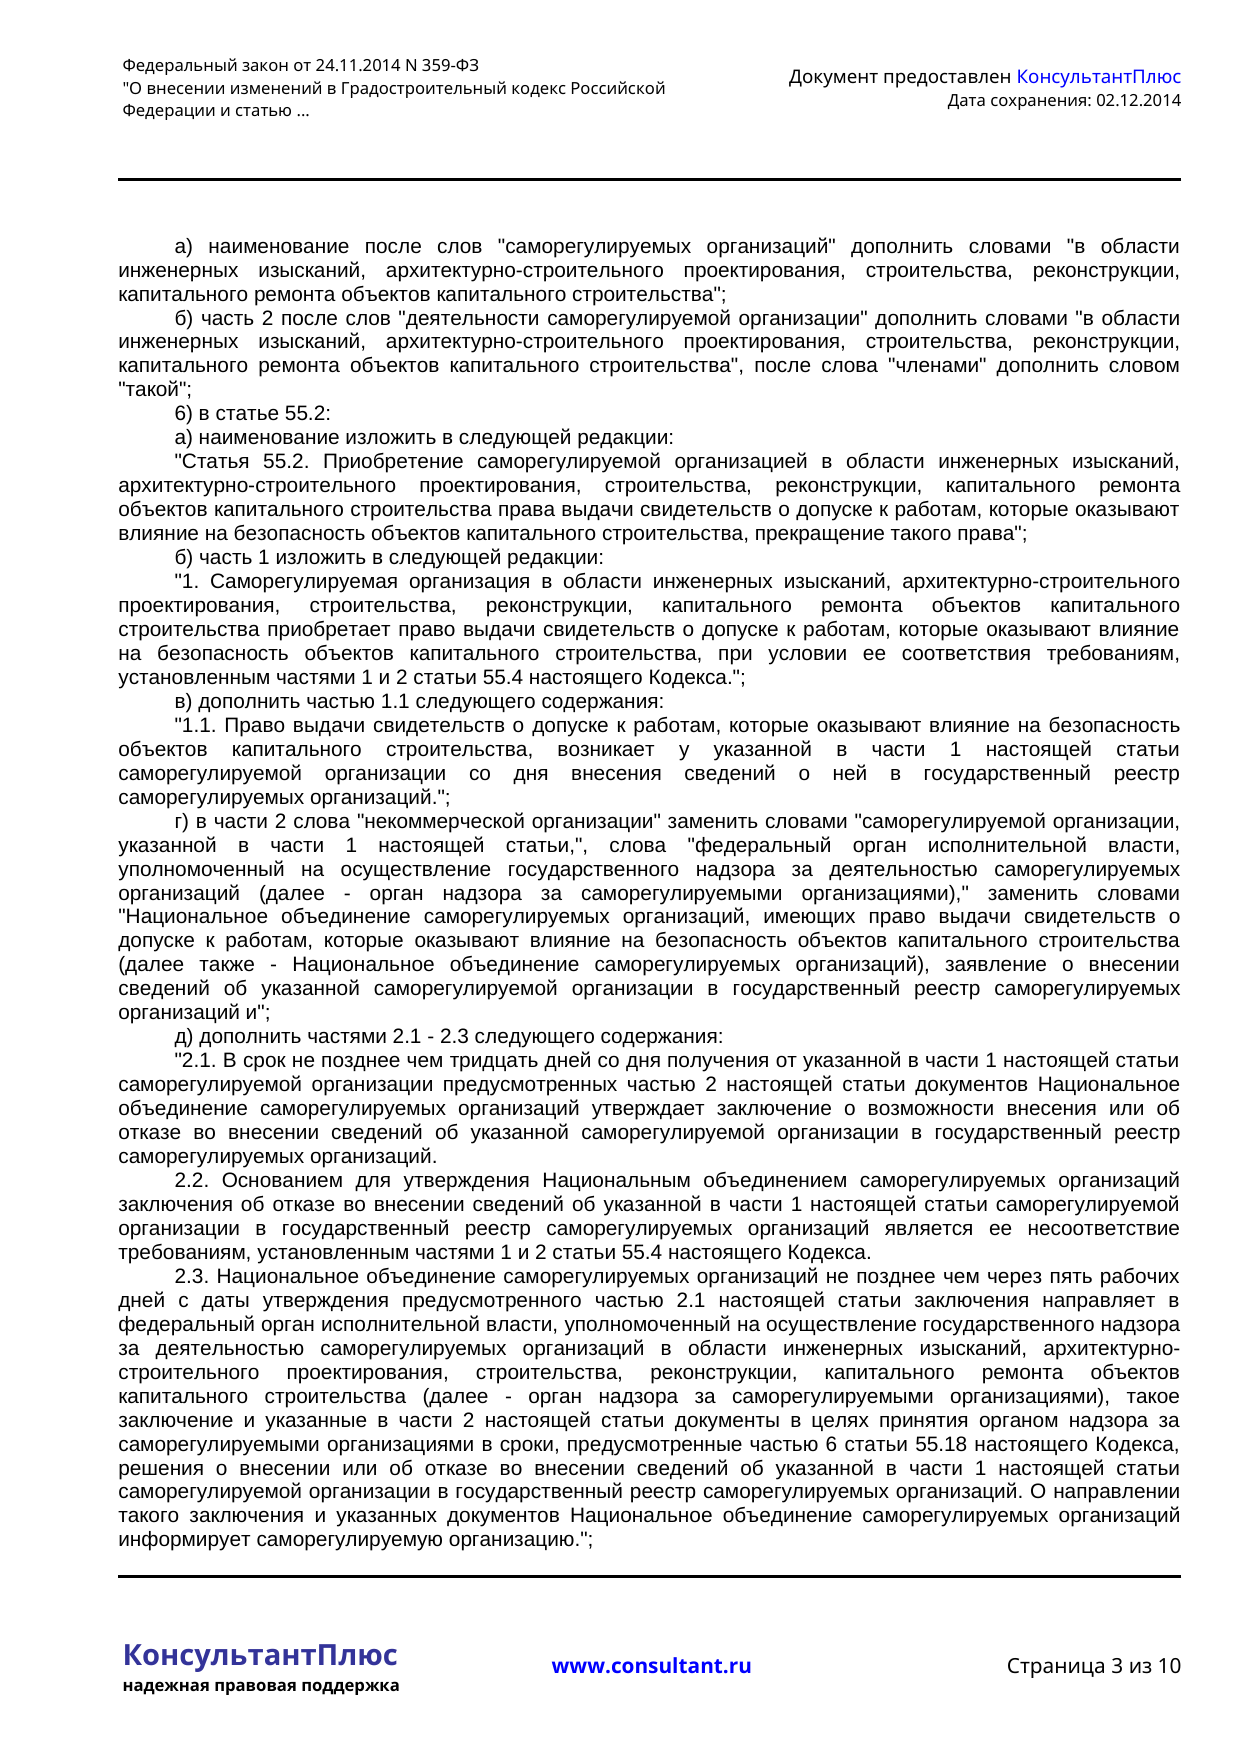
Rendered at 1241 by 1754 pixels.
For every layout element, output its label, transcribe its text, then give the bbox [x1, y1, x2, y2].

text д) дополнить частями 2.1 - 2.3 следующего содержания: [118, 1024, 1181, 1048]
text а) наименование после слов "саморегулируемых организаций" дополнить словами "в области инженерных изысканий, архитектурно-строительного проектирования, строительства, реконструкции, капитального ремонта объектов капитального строительства"; [118, 233, 1181, 305]
text "Статья 55.2. Приобретение саморегулируемой организацией в области инженерных изысканий, архитектурно-строительного проектирования, строительства, реконструкции, капитального ремонта объектов капитального строительства права выдачи свидетельств о допуске к работам, которые оказывают влияние на безопасность объектов капитального строительства, прекращение такого права"; [118, 449, 1181, 545]
text 2.3. Национальное объединение саморегулируемых организаций не позднее чем через пять рабочих дней с даты утверждения предусмотренного частью 2.1 настоящей статьи заключения направляет в федеральный орган исполнительной власти, уполномоченный на осуществление государственного надзора за деятельностью саморегулируемых организаций в области инженерных изысканий, архитектурно-строительного проектирования, строительства, реконструкции, капитального ремонта объектов капитального строительства (далее - орган надзора за саморегулируемыми организациями), такое заключение и указанные в части 2 настоящей статьи документы в целях принятия органом надзора за саморегулируемыми организациями в сроки, предусмотренные частью 6 статьи 55.18 настоящего Кодекса, решения о внесении или об отказе во внесении сведений об указанной в части 1 настоящей статьи саморегулируемой организации в государственный реестр саморегулируемых организаций. О направлении такого заключения и указанных документов Национальное объединение саморегулируемых организаций информирует саморегулируемую организацию."; [118, 1264, 1181, 1551]
text "1. Саморегулируемая организация в области инженерных изысканий, архитектурно-строительного проектирования, строительства, реконструкции, капитального ремонта объектов капитального строительства приобретает право выдачи свидетельств о допуске к работам, которые оказывают влияние на безопасность объектов капитального строительства, при условии ее соответствия требованиям, установленным частями 1 и 2 статьи 55.4 настоящего Кодекса."; [118, 569, 1181, 689]
text б) часть 1 изложить в следующей редакции: [118, 545, 1181, 569]
text б) часть 2 после слов "деятельности саморегулируемой организации" дополнить словами "в области инженерных изысканий, архитектурно-строительного проектирования, строительства, реконструкции, капитального ремонта объектов капитального строительства", после слова "членами" дополнить словом "такой"; [118, 305, 1181, 401]
text а) наименование изложить в следующей редакции: [118, 425, 1181, 449]
text 6) в статье 55.2: [118, 401, 1181, 425]
text 2.2. Основанием для утверждения Национальным объединением саморегулируемых организаций заключения об отказе во внесении сведений об указанной в части 1 настоящей статьи саморегулируемой организации в государственный реестр саморегулируемых организаций является ее несоответствие требованиям, установленным частями 1 и 2 статьи 55.4 настоящего Кодекса. [118, 1168, 1181, 1264]
text "2.1. В срок не позднее чем тридцать дней со дня получения от указанной в части 1 настоящей статьи саморегулируемой организации предусмотренных частью 2 настоящей статьи документов Национальное объединение саморегулируемых организаций утверждает заключение о возможности внесения или об отказе во внесении сведений об указанной саморегулируемой организации в государственный реестр саморегулируемых организаций. [118, 1048, 1181, 1168]
text г) в части 2 слова "некоммерческой организации" заменить словами "саморегулируемой организации, указанной в части 1 настоящей статьи,", слова "федеральный орган исполнительной власти, уполномоченный на осуществление государственного надзора за деятельностью саморегулируемых организаций (далее - орган надзора за саморегулируемыми организациями)," заменить словами "Национальное объединение саморегулируемых организаций, имеющих право выдачи свидетельств о допуске к работам, которые оказывают влияние на безопасность объектов капитального строительства (далее также - Национальное объединение саморегулируемых организаций), заявление о внесении сведений об указанной саморегулируемой организации в государственный реестр саморегулируемых организаций и"; [118, 808, 1181, 1024]
text "1.1. Право выдачи свидетельств о допуске к работам, которые оказывают влияние на безопасность объектов капитального строительства, возникает у указанной в части 1 настоящей статьи саморегулируемой организации со дня внесения сведений о ней в государственный реестр саморегулируемых организаций."; [118, 713, 1181, 808]
text в) дополнить частью 1.1 следующего содержания: [118, 689, 1181, 713]
